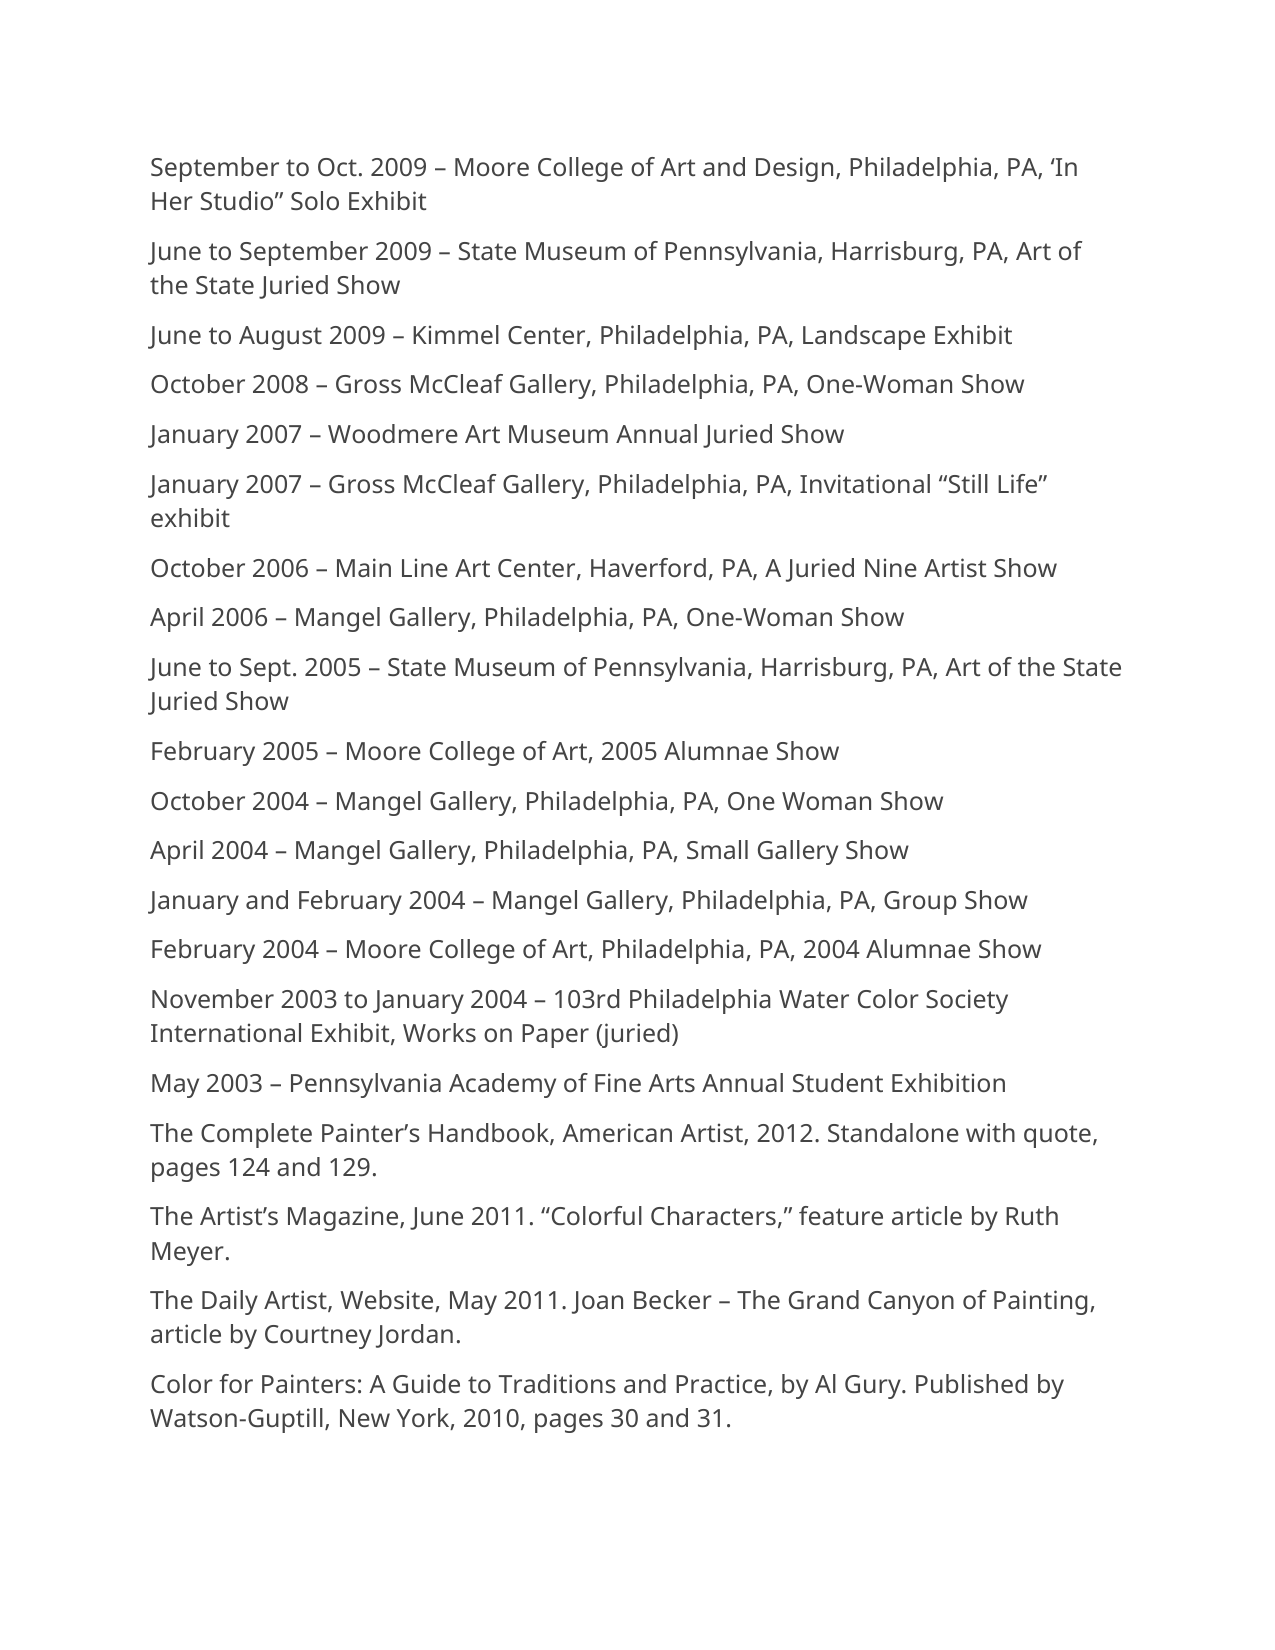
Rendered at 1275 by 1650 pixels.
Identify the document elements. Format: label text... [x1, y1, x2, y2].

text April 2006 – Mangel Gallery, Philadelphia, PA, One-Woman Show [150, 600, 1125, 634]
text The Complete Painter’s Handbook, American Artist, 2012. Standalone with quote, pages 124 and 129. [150, 1115, 1125, 1183]
text January 2007 – Woodmere Art Museum Annual Juried Show [150, 417, 1125, 451]
text April 2004 – Mangel Gallery, Philadelphia, PA, Small Gallery Show [150, 833, 1125, 867]
text February 2004 – Moore College of Art, Philadelphia, PA, 2004 Alumnae Show [150, 932, 1125, 966]
text May 2003 – Pennsylvania Academy of Fine Arts Annual Student Exhibition [150, 1066, 1125, 1100]
text January 2007 – Gross McCleaf Gallery, Philadelphia, PA, Invitational “Still Life” exhibit [150, 467, 1125, 535]
text November 2003 to January 2004 – 103rd Philadelphia Water Color Society International Exhibit, Works on Paper (juried) [150, 982, 1125, 1050]
text June to September 2009 – State Museum of Pennsylvania, Harrisburg, PA, Art of the State Juried Show [150, 234, 1125, 302]
text October 2004 – Mangel Gallery, Philadelphia, PA, One Woman Show [150, 783, 1125, 817]
text February 2005 – Moore College of Art, 2005 Alumnae Show [150, 733, 1125, 767]
text Color for Painters: A Guide to Traditions and Practice, by Al Gury. Published by Watson-Guptill, New York, 2010, pages 30 and 31. [150, 1367, 1125, 1435]
text September to Oct. 2009 – Moore College of Art and Design, Philadelphia, PA, ‘In Her Studio” Solo Exhibit [150, 150, 1125, 218]
text January and February 2004 – Mangel Gallery, Philadelphia, PA, Group Show [150, 882, 1125, 917]
text June to August 2009 – Kimmel Center, Philadelphia, PA, Landscape Exhibit [150, 317, 1125, 352]
text October 2008 – Gross McCleaf Gallery, Philadelphia, PA, One-Woman Show [150, 367, 1125, 401]
text The Daily Artist, Website, May 2011. Joan Becker – The Grand Canyon of Painting, article by Courtney Jordan. [150, 1283, 1125, 1351]
text The Artist’s Magazine, June 2011. “Colorful Characters,” feature article by Ruth Meyer. [150, 1199, 1125, 1267]
text October 2006 – Main Line Art Center, Haverford, PA, A Juried Nine Artist Show [150, 550, 1125, 584]
text June to Sept. 2005 – State Museum of Pennsylvania, Harrisburg, PA, Art of the State Juried Show [150, 650, 1125, 718]
